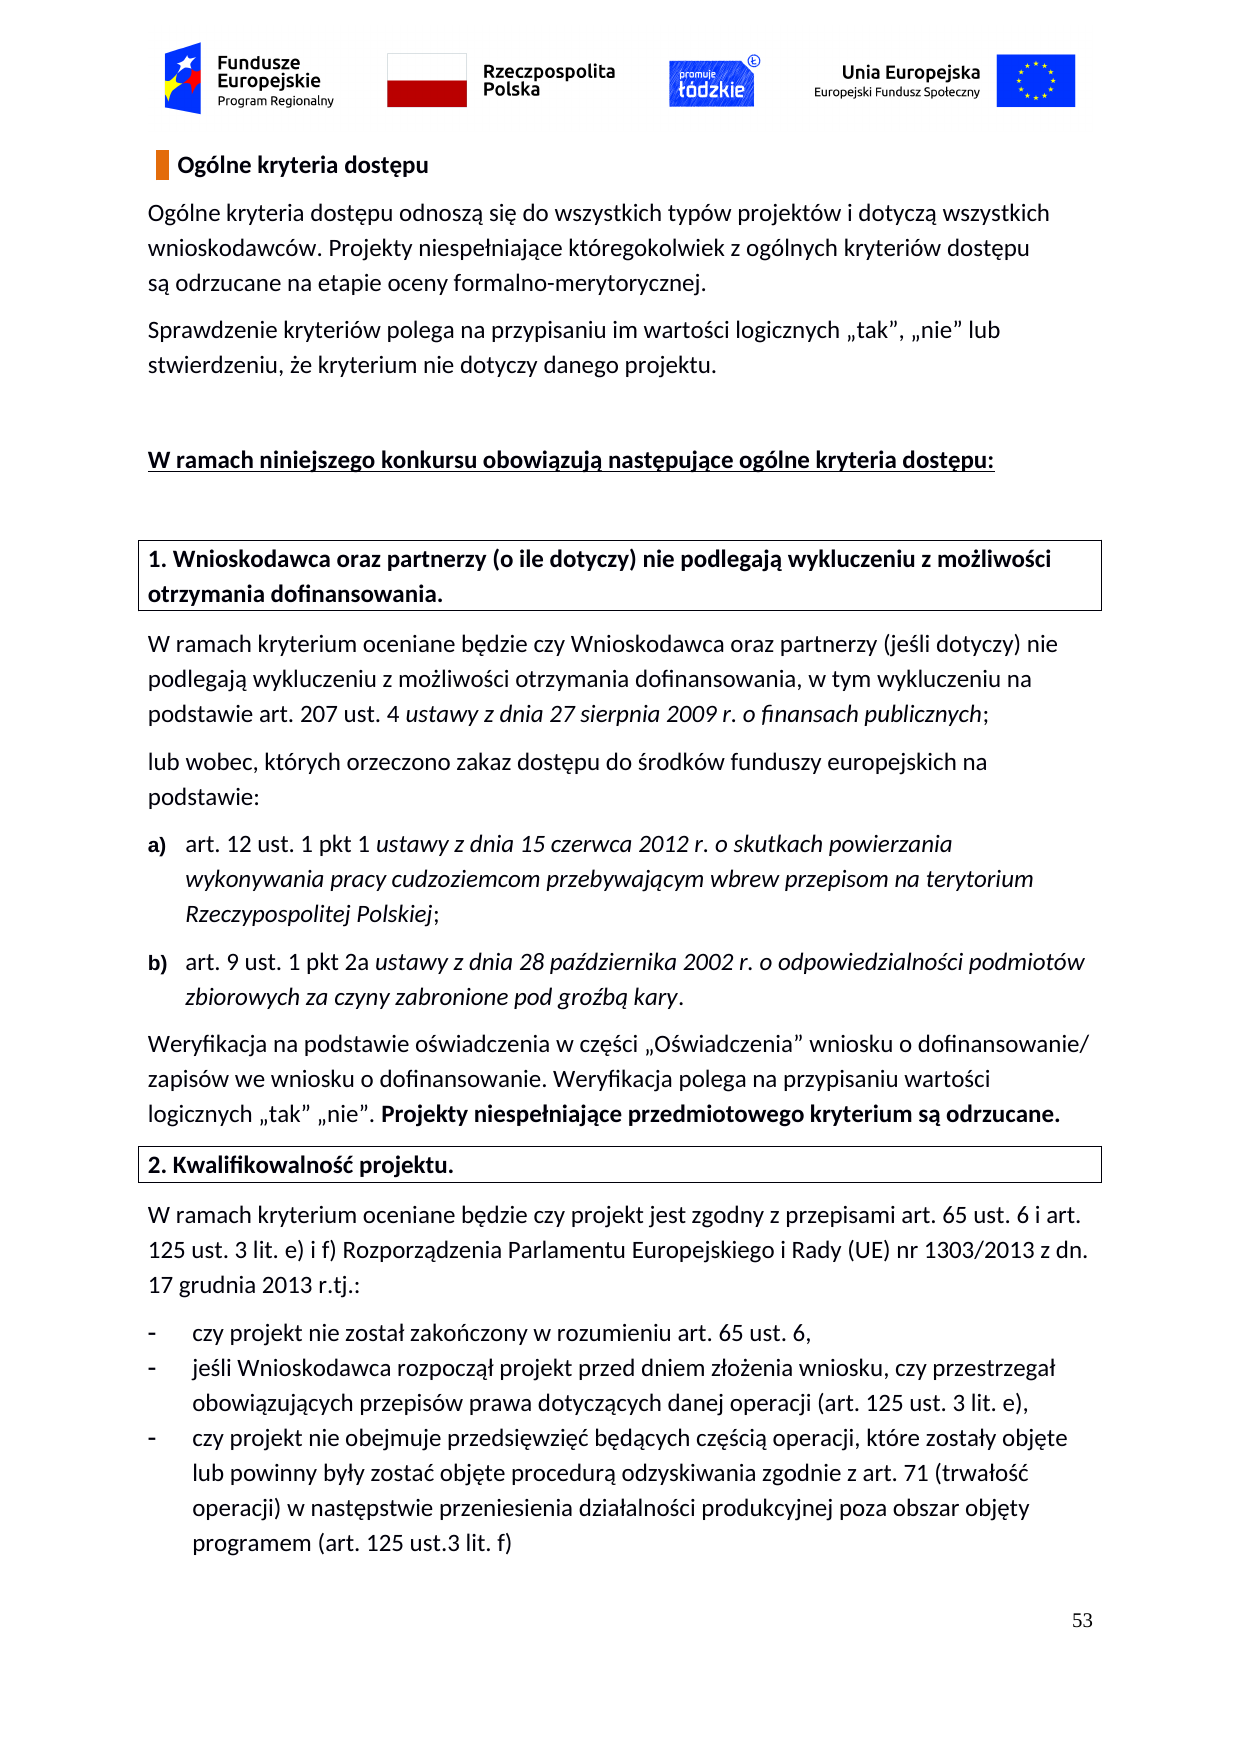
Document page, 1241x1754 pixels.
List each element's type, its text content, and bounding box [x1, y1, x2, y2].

text W ramach kryterium oceniane będzie czy projekt jest zgodny z przepisami art. 65 ust. 6 i art. 125 ust. 3 lit. e) i f) Rozporządzenia Parlamentu Europejskiego i Rady (UE) nr 1303/2013 z dn. 17 grudnia 2013 r.tj.: [148, 1199, 1092, 1300]
text 2. Kwalifikowalność projektu. [139, 1147, 1101, 1182]
text 1. Wnioskodawca oraz partnerzy (o ile dotyczy) nie podlegają wykluczeniu z możliwości otrzymania dofinansowania. [139, 541, 1101, 610]
text lub wobec, których orzeczono zakaz dostępu do środków funduszy europejskich na podstawie: [148, 746, 1092, 811]
text Weryfikacja na podstawie oświadczenia w części „Oświadczenia” wniosku o dofinansowanie/ zapisów we wniosku o dofinansowanie. Weryfikacja polega na przypisaniu wartości logicznych „tak” „nie”. Projekty niespełniające przedmiotowego kryterium są odrzucane. [148, 1028, 1092, 1129]
text W ramach niniejszego konkursu obowiązują następujące ogólne kryteria dostępu: [148, 444, 1092, 475]
list art. 9 ust. 1 pkt 2a ustawy z dnia 28 października 2002 r. o odpowiedzialności podmiotów zbiorowych za czyny zabronione pod groźbą kary. [148, 946, 1092, 1011]
list czy projekt nie obejmuje przedsięwzięć będących częścią operacji, które zostały objęte lub powinny były zostać objęte procedurą odzyskiwania zgodnie z art. 71 (trwałość operacji) w następstwie przeniesienia działalności produkcyjnej poza obszar objęty programem (art. 125 ust.3 lit. f) [148, 1422, 1092, 1558]
list art. 12 ust. 1 pkt 1 ustawy z dnia 15 czerwca 2012 r. o skutkach powierzania wykonywania pracy cudzoziemcom przebywającym wbrew przepisom na terytorium Rzeczypospolitej Polskiej; [148, 828, 1092, 929]
text Ogólne kryteria dostępu [156, 149, 1092, 180]
text Sprawdzenie kryteriów polega na przypisaniu im wartości logicznych „tak”, „nie” lub stwierdzeniu, że kryterium nie dotyczy danego projektu. [148, 314, 1092, 380]
text W ramach kryterium oceniane będzie czy Wnioskodawca oraz partnerzy (jeśli dotyczy) nie podlegają wykluczeniu z możliwości otrzymania dofinansowania, w tym wykluczeniu na podstawie art. 207 ust. 4 ustawy z dnia 27 sierpnia 2009 r. o finansach publicznych; [148, 628, 1092, 729]
picture [147, 25, 1093, 132]
list jeśli Wnioskodawca rozpoczął projekt przed dniem złożenia wniosku, czy przestrzegał obowiązujących przepisów prawa dotyczących danej operacji (art. 125 ust. 3 lit. e), [148, 1352, 1092, 1418]
text Ogólne kryteria dostępu odnoszą się do wszystkich typów projektów i dotyczą wszystkich wnioskodawców. Projekty niespełniające któregokolwiek z ogólnych kryteriów dostępu są odrzucane na etapie oceny formalno-merytorycznej. [148, 197, 1092, 298]
list czy projekt nie został zakończony w rozumieniu art. 65 ust. 6, [148, 1317, 1092, 1348]
